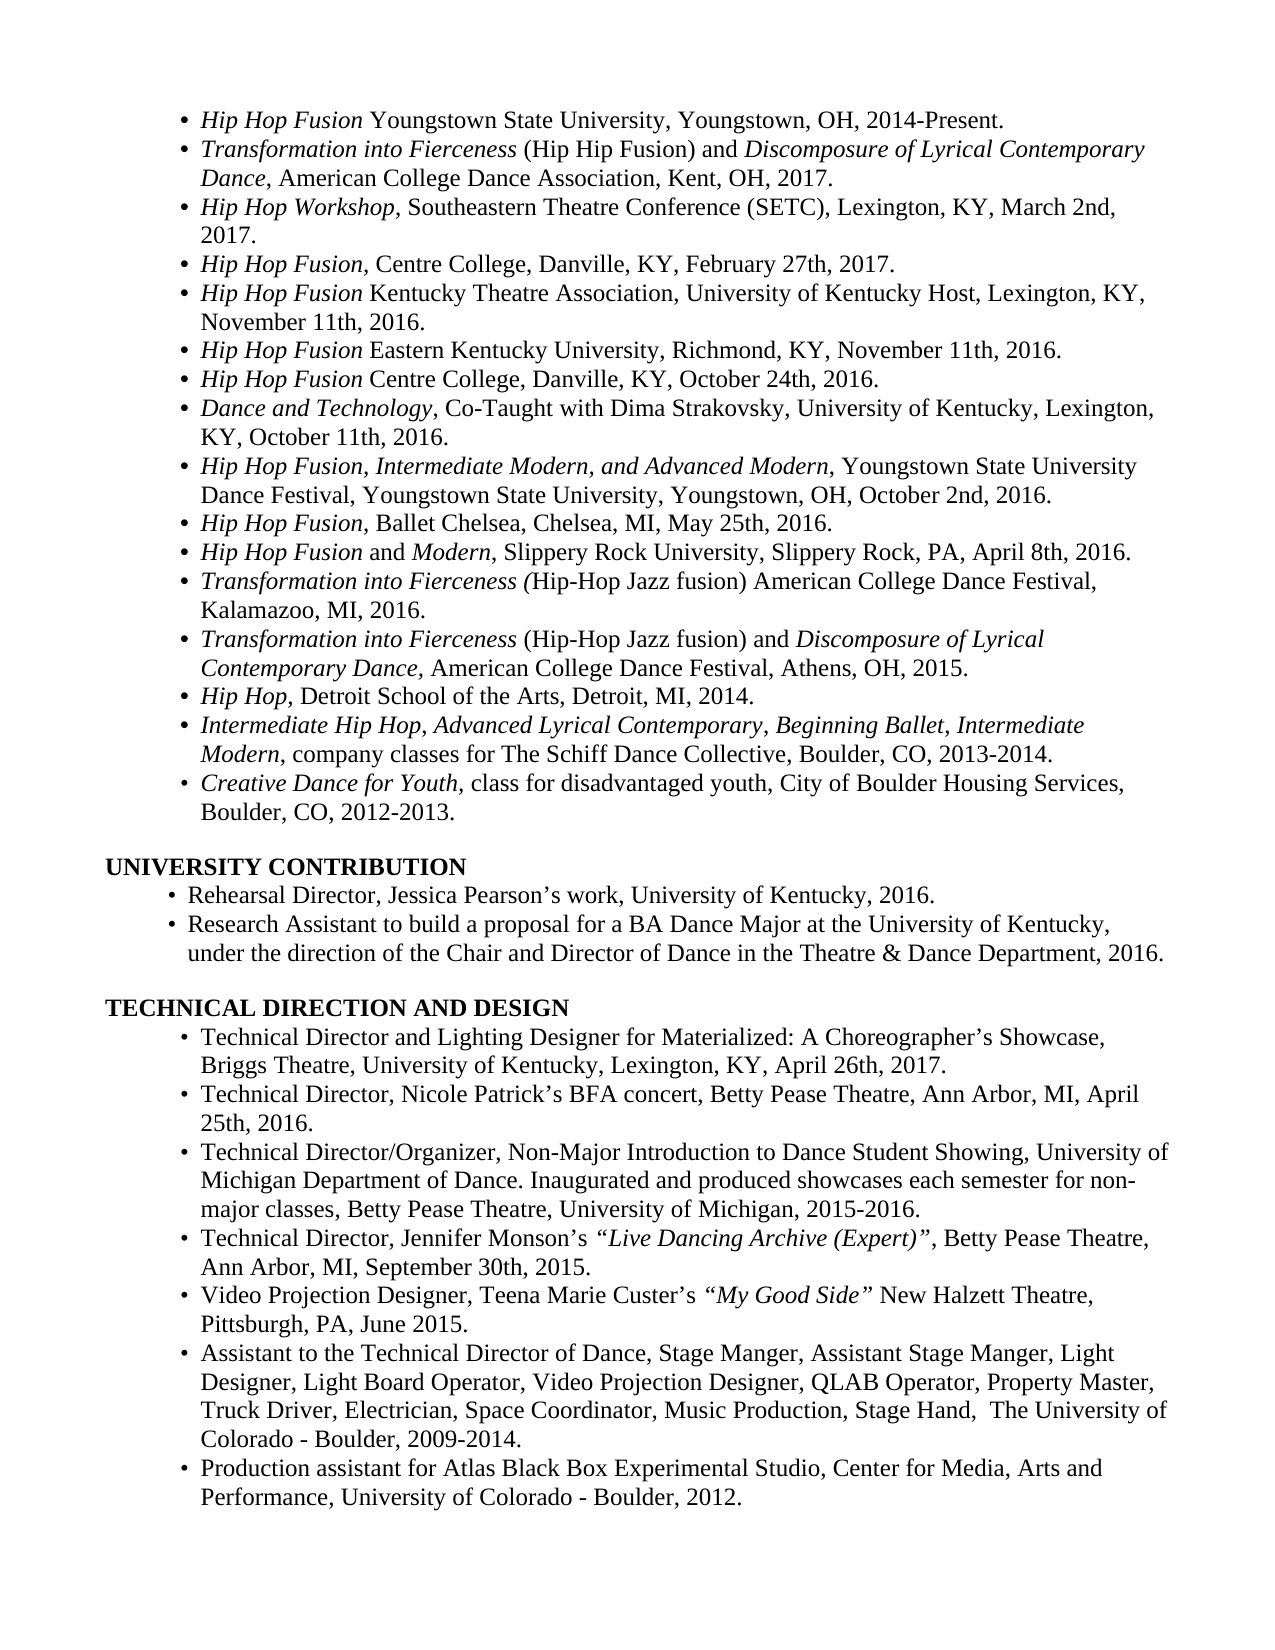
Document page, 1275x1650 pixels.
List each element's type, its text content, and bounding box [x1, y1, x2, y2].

list Assistant to the Technical Director of Dance, Stage Manger, Assistant Stage Manger, Light Designer, Light Board Operator, Video Projection Designer, QLAB Operator, Property Master, Truck Driver, Electrician, Space Coordinator, Music Production, Stage Hand, The University of Colorado - Boulder, 2009-2014. [180, 1338, 1170, 1453]
list Dance and Technology, Co-Taught with Dima Strakovsky, University of Kentucky, Lexington, KY, October 11th, 2016. [180, 393, 1170, 451]
list Hip Hop Fusion, Intermediate Modern, and Advanced Modern, Youngstown State University Dance Festival, Youngstown State University, Youngstown, OH, October 2nd, 2016. [180, 451, 1170, 508]
list Hip Hop Fusion Centre College, Danville, KY, October 24th, 2016. [180, 364, 1170, 393]
list Technical Director/Organizer, Non-Major Introduction to Dance Student Showing, University of Michigan Department of Dance. Inaugurated and produced showcases each semester for non-major classes, Betty Pease Theatre, University of Michigan, 2015-2016. [180, 1137, 1170, 1223]
list Hip Hop Fusion Kentucky Theatre Association, University of Kentucky Host, Lexington, KY, November 11th, 2016. [180, 278, 1170, 336]
list Research Assistant to build a proposal for a BA Dance Major at the University of Kentucky, under the direction of the Chair and Director of Dance in the Theatre & Dance Department, 2016. [167, 909, 1170, 967]
list Video Projection Designer, Teena Marie Custer’s “My Good Side” New Halzett Theatre, Pittsburgh, PA, June 2015. [180, 1281, 1170, 1338]
list Hip Hop Fusion, Ballet Chelsea, Chelsea, MI, May 25th, 2016. [180, 508, 1170, 537]
text UNIVERSITY CONTRIBUTION [105, 852, 1170, 880]
list Hip Hop Fusion Eastern Kentucky University, Richmond, KY, November 11th, 2016. [180, 336, 1170, 364]
text TECHNICAL DIRECTION AND DESIGN [105, 993, 1170, 1022]
list Creative Dance for Youth, class for disadvantaged youth, City of Boulder Housing Services, Boulder, CO, 2012-2013. [180, 768, 1170, 825]
list Hip Hop Fusion, Centre College, Danville, KY, February 27th, 2017. [180, 249, 1170, 278]
list Intermediate Hip Hop, Advanced Lyrical Contemporary, Beginning Ballet, Intermediate Modern, company classes for The Schiff Dance Collective, Boulder, CO, 2013-2014. [180, 710, 1170, 768]
list Transformation into Fierceness (Hip-Hop Jazz fusion) American College Dance Festival, Kalamazoo, MI, 2016. [180, 566, 1170, 624]
list Technical Director, Jennifer Monson’s “Live Dancing Archive (Expert)”, Betty Pease Theatre, Ann Arbor, MI, September 30th, 2015. [180, 1223, 1170, 1281]
list Hip Hop, Detroit School of the Arts, Detroit, MI, 2014. [180, 681, 1170, 710]
list Hip Hop Fusion Youngstown State University, Youngstown, OH, 2014-Present. [180, 105, 1170, 134]
list Transformation into Fierceness (Hip Hip Fusion) and Discomposure of Lyrical Contemporary Dance, American College Dance Association, Kent, OH, 2017. [180, 134, 1170, 191]
list Production assistant for Atlas Black Box Experimental Studio, Center for Media, Arts and Performance, University of Colorado - Boulder, 2012. [180, 1453, 1170, 1511]
list Transformation into Fierceness (Hip-Hop Jazz fusion) and Discomposure of Lyrical Contemporary Dance, American College Dance Festival, Athens, OH, 2015. [180, 624, 1170, 681]
list Hip Hop Fusion and Modern, Slippery Rock University, Slippery Rock, PA, April 8th, 2016. [180, 537, 1170, 566]
list Technical Director, Nicole Patrick’s BFA concert, Betty Pease Theatre, Ann Arbor, MI, April 25th, 2016. [180, 1079, 1170, 1137]
list Rehearsal Director, Jessica Pearson’s work, University of Kentucky, 2016. [167, 880, 1170, 909]
list Technical Director and Lighting Designer for Materialized: A Choreographer’s Showcase, Briggs Theatre, University of Kentucky, Lexington, KY, April 26th, 2017. [180, 1022, 1170, 1079]
list Hip Hop Workshop, Southeastern Theatre Conference (SETC), Lexington, KY, March 2nd, 2017. [180, 191, 1170, 249]
